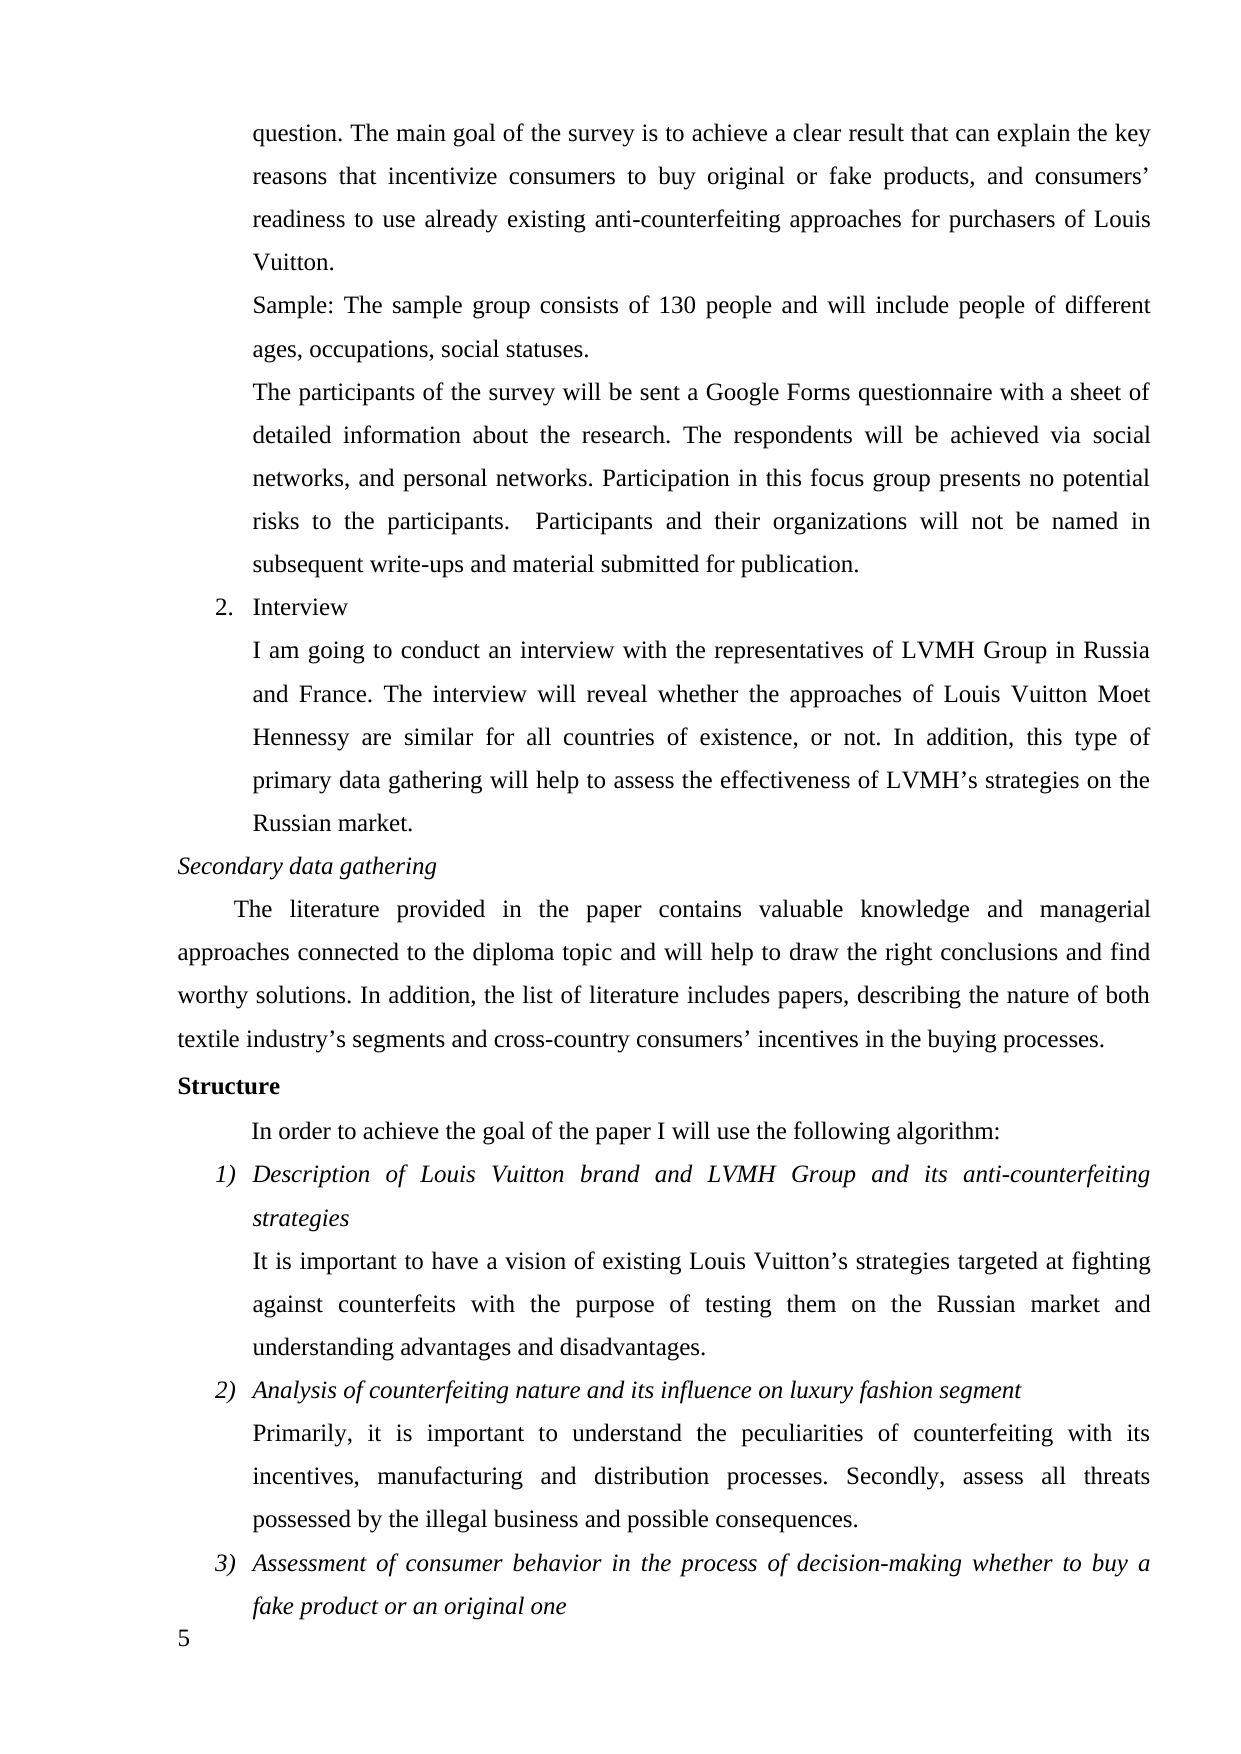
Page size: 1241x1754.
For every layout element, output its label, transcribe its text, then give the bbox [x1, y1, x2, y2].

text The literature provided in the paper contains valuable knowledge and managerial approaches connected to the diploma topic and will help to draw the right conclusions and find worthy solutions. In addition, the list of literature includes papers, describing the nature of both textile industry’s segments and cross-country consumers’ incentives in the buying processes. [177, 894, 1152, 1052]
text In order to achieve the goal of the paper I will use the following algorithm: [177, 1116, 1152, 1145]
text Sample: The sample group consists of 130 people and will include people of different ages, occupations, social statuses. [252, 291, 1152, 362]
text I am going to conduct an interview with the representatives of LVMH Group in Russia and France. The interview will reveal whether the approaches of Louis Vuitton Moet Hennessy are similar for all countries of existence, or not. In addition, this type of primary data gathering will help to assess the effectiveness of LVMH’s strategies on the Russian market. [252, 636, 1152, 837]
subtitle Structure [177, 1071, 1152, 1100]
list Interview [215, 592, 1152, 621]
list Assessment of consumer behavior in the process of decision-making whether to buy a fake product or an original one [215, 1548, 1152, 1619]
text Primarily, it is important to understand the peculiarities of counterfeiting with its incentives, manufacturing and distribution processes. Secondly, assess all threats possessed by the illegal business and possible consequences. [252, 1418, 1152, 1533]
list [215, 118, 1152, 276]
text Secondary data gathering [177, 851, 1152, 880]
list Description of Louis Vuitton brand and LVMH Group and its anti-counterfeiting strategies [215, 1159, 1152, 1231]
text The participants of the survey will be sent a Google Forms questionnaire with a sheet of detailed information about the research. The respondents will be achieved via social networks, and personal networks. Participation in this focus group presents no potential risks to the participants. Participants and their organizations will not be named in subsequent write-ups and material submitted for publication. [252, 377, 1152, 578]
text It is important to have a vision of existing Louis Vuitton’s strategies targeted at fighting against counterfeits with the purpose of testing them on the Russian market and understanding advantages and disadvantages. [252, 1246, 1152, 1361]
list Analysis of counterfeiting nature and its influence on luxury fashion segment [215, 1375, 1152, 1404]
